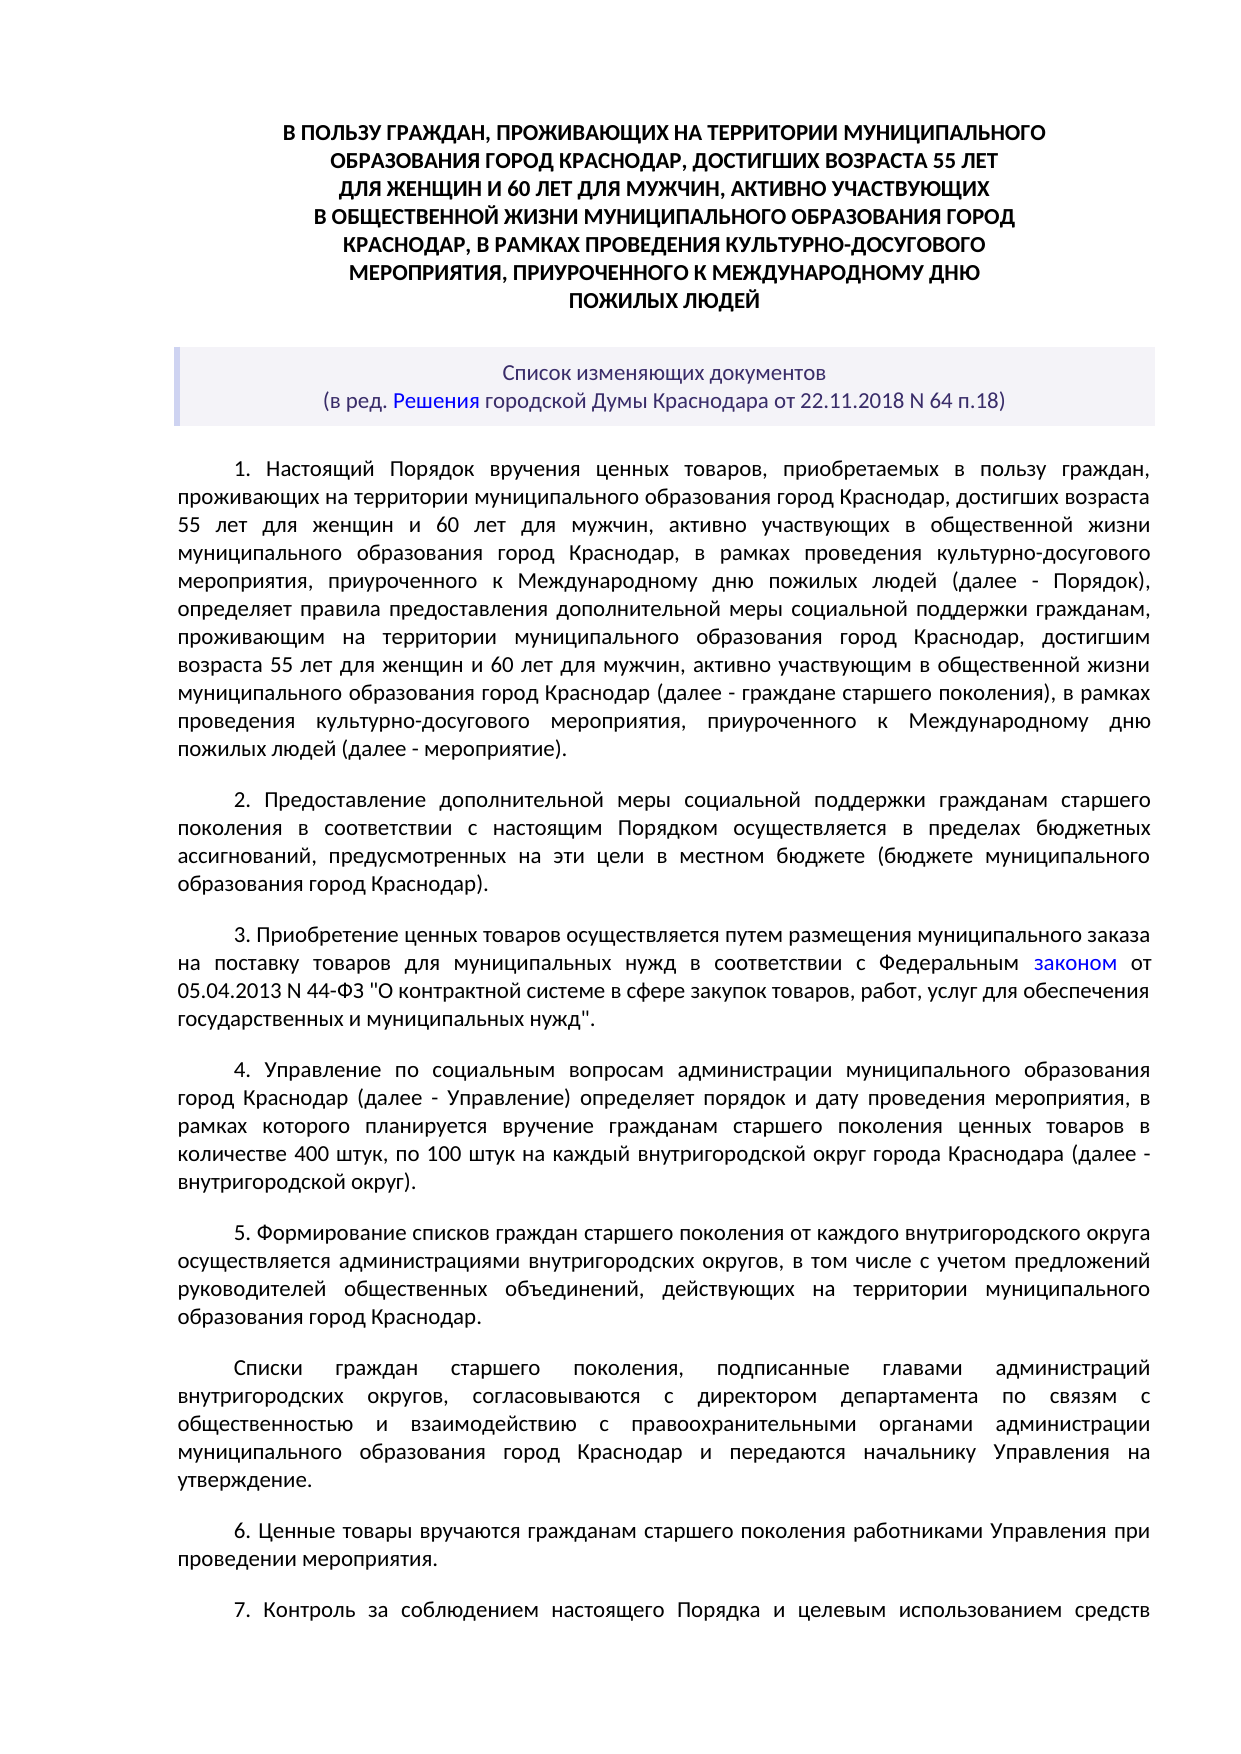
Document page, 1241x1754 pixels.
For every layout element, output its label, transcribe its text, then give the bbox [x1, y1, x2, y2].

text 5. Формирование списков граждан старшего поколения от каждого внутригородского округа осуществляется администрациями внутригородских округов, в том числе с учетом предложений руководителей общественных объединений, действующих на территории муниципального образования город Краснодар. [177, 1218, 1152, 1330]
title В ПОЛЬЗУ ГРАЖДАН, ПРОЖИВАЮЩИХ НА ТЕРРИТОРИИ МУНИЦИПАЛЬНОГО [177, 118, 1152, 146]
text 2. Предоставление дополнительной меры социальной поддержки гражданам старшего поколения в соответствии с настоящим Порядком осуществляется в пределах бюджетных ассигнований, предусмотренных на эти цели в местном бюджете (бюджете муниципального образования город Краснодар). [177, 785, 1152, 897]
text 4. Управление по социальным вопросам администрации муниципального образования город Краснодар (далее - Управление) определяет порядок и дату проведения мероприятия, в рамках которого планируется вручение гражданам старшего поколения ценных товаров в количестве 400 штук, по 100 штук на каждый внутригородской округ города Краснодара (далее - внутригородской округ). [177, 1055, 1152, 1195]
title ОБРАЗОВАНИЯ ГОРОД КРАСНОДАР, ДОСТИГШИХ ВОЗРАСТА 55 ЛЕТ [177, 146, 1152, 174]
text 3. Приобретение ценных товаров осуществляется путем размещения муниципального заказа на поставку товаров для муниципальных нужд в соответствии с Федеральным законом от 05.04.2013 N 44-ФЗ "О контрактной системе в сфере закупок товаров, работ, услуг для обеспечения государственных и муниципальных нужд". [177, 920, 1152, 1032]
title ПОЖИЛЫХ ЛЮДЕЙ [177, 286, 1152, 314]
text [177, 1595, 1152, 1623]
title КРАСНОДАР, В РАМКАХ ПРОВЕДЕНИЯ КУЛЬТУРНО-ДОСУГОВОГО [177, 230, 1152, 258]
title МЕРОПРИЯТИЯ, ПРИУРОЧЕННОГО К МЕЖДУНАРОДНОМУ ДНЮ [177, 258, 1152, 286]
text 6. Ценные товары вручаются гражданам старшего поколения работниками Управления при проведении мероприятия. [177, 1516, 1152, 1572]
title В ОБЩЕСТВЕННОЙ ЖИЗНИ МУНИЦИПАЛЬНОГО ОБРАЗОВАНИЯ ГОРОД [177, 202, 1152, 230]
title ДЛЯ ЖЕНЩИН И 60 ЛЕТ ДЛЯ МУЖЧИН, АКТИВНО УЧАСТВУЮЩИХ [177, 174, 1152, 202]
text Списки граждан старшего поколения, подписанные главами администраций внутригородских округов, согласовываются с директором департамента по связям с общественностью и взаимодействию с правоохранительными органами администрации муниципального образования город Краснодар и передаются начальнику Управления на утверждение. [177, 1353, 1152, 1493]
text 1. Настоящий Порядок вручения ценных товаров, приобретаемых в пользу граждан, проживающих на территории муниципального образования город Краснодар, достигших возраста 55 лет для женщин и 60 лет для мужчин, активно участвующих в общественной жизни муниципального образования город Краснодар, в рамках проведения культурно-досугового мероприятия, приуроченного к Международному дню пожилых людей (далее - Порядок), определяет правила предоставления дополнительной меры социальной поддержки гражданам, проживающим на территории муниципального образования город Краснодар, достигшим возраста 55 лет для женщин и 60 лет для мужчин, активно участвующим в общественной жизни муниципального образования город Краснодар (далее - граждане старшего поколения), в рамках проведения культурно-досугового мероприятия, приуроченного к Международному дню пожилых людей (далее - мероприятие). [177, 454, 1152, 762]
table_header Список изменяющих документов (в ред. Решения городской Думы Краснодара от 22.11.2018 N 64 п.18) [180, 347, 1149, 426]
